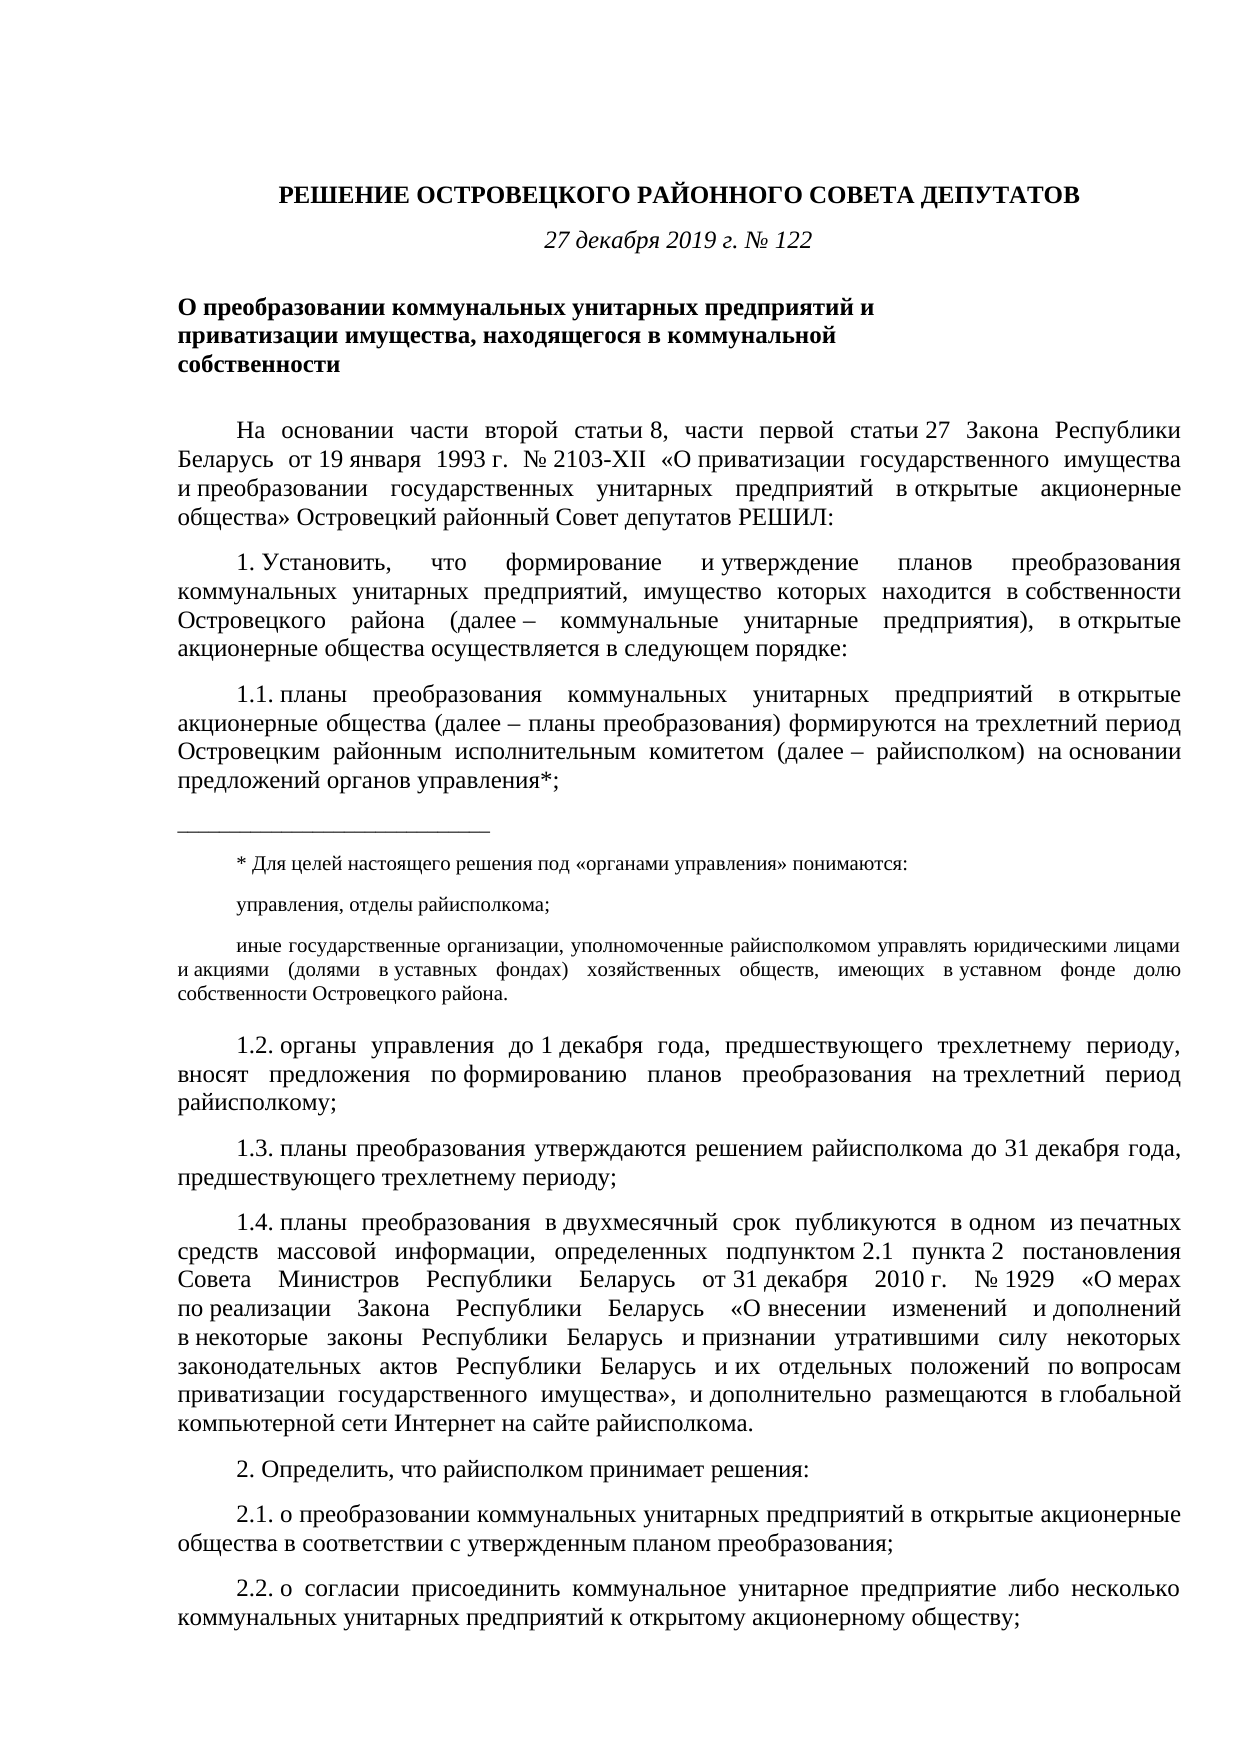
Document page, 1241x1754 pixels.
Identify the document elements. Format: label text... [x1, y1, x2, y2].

title О преобразовании коммунальных унитарных предприятий и приватизации имущества, находящегося в коммунальной собственности [177, 292, 945, 378]
text На основании части второй статьи 8, части первой статьи 27 Закона Республики Беларусь от 19 января 1993 г. № 2103-XII «О приватизации государственного имущества и преобразовании государственных унитарных предприятий в открытые акционерные общества» Островецкий районный Совет депутатов РЕШИЛ: [177, 416, 1181, 531]
text управления, отделы райисполкома; [177, 892, 1181, 916]
text ______________________________ [177, 811, 1181, 835]
text 1.2. органы управления до 1 декабря года, предшествующего трехлетнему периоду, вносят предложения по формированию планов преобразования на трехлетний период райисполкому; [177, 1030, 1181, 1116]
text 2. Определить, что райисполком принимает решения: [177, 1454, 1181, 1482]
text 1. Установить, что формирование и утверждение планов преобразования коммунальных унитарных предприятий, имущество которых находится в собственности Островецкого района (далее – коммунальные унитарные предприятия), в открытые акционерные общества осуществляется в следующем порядке: [177, 547, 1181, 662]
text иные государственные организации, уполномоченные райисполкомом управлять юридическими лицами и акциями (долями в уставных фондах) хозяйственных обществ, имеющих в уставном фонде долю собственности Островецкого района. [177, 933, 1181, 1005]
text 2.1. о преобразовании коммунальных унитарных предприятий в открытые акционерные общества в соответствии с утвержденным планом преобразования; [177, 1499, 1181, 1557]
text 1.4. планы преобразования в двухмесячный срок публикуются в одном из печатных средств массовой информации, определенных подпунктом 2.1 пункта 2 постановления Совета Министров Республики Беларусь от 31 декабря 2010 г. № 1929 «О мерах по реализации Закона Республики Беларусь «О внесении изменений и дополнений в некоторые законы Республики Беларусь и признании утратившими силу некоторых законодательных актов Республики Беларусь и их отдельных положений по вопросам приватизации государственного имущества», и дополнительно размещаются в глобальной компьютерной сети Интернет на сайте райисполкома. [177, 1207, 1181, 1437]
text * Для целей настоящего решения под «органами управления» понимаются: [177, 851, 1181, 875]
text 1.3. планы преобразования утверждаются решением райисполкома до 31 декабря года, предшествующего трехлетнему периоду; [177, 1133, 1181, 1190]
text 1.1. планы преобразования коммунальных унитарных предприятий в открытые акционерные общества (далее – планы преобразования) формируются на трехлетний период Островецким районным исполнительным комитетом (далее – райисполком) на основании предложений органов управления*; [177, 679, 1181, 794]
text 2.2. о согласии присоединить коммунальное унитарное предприятие либо несколько коммунальных унитарных предприятий к открытому акционерному обществу; [177, 1573, 1181, 1631]
text РЕШЕНИЕ ОСТРОВЕЦКОГО РАЙОННОГО СОВЕТА ДЕПУТАТОВ [177, 180, 1181, 209]
text 27 декабря 2019 г. № 122 [177, 226, 1181, 254]
